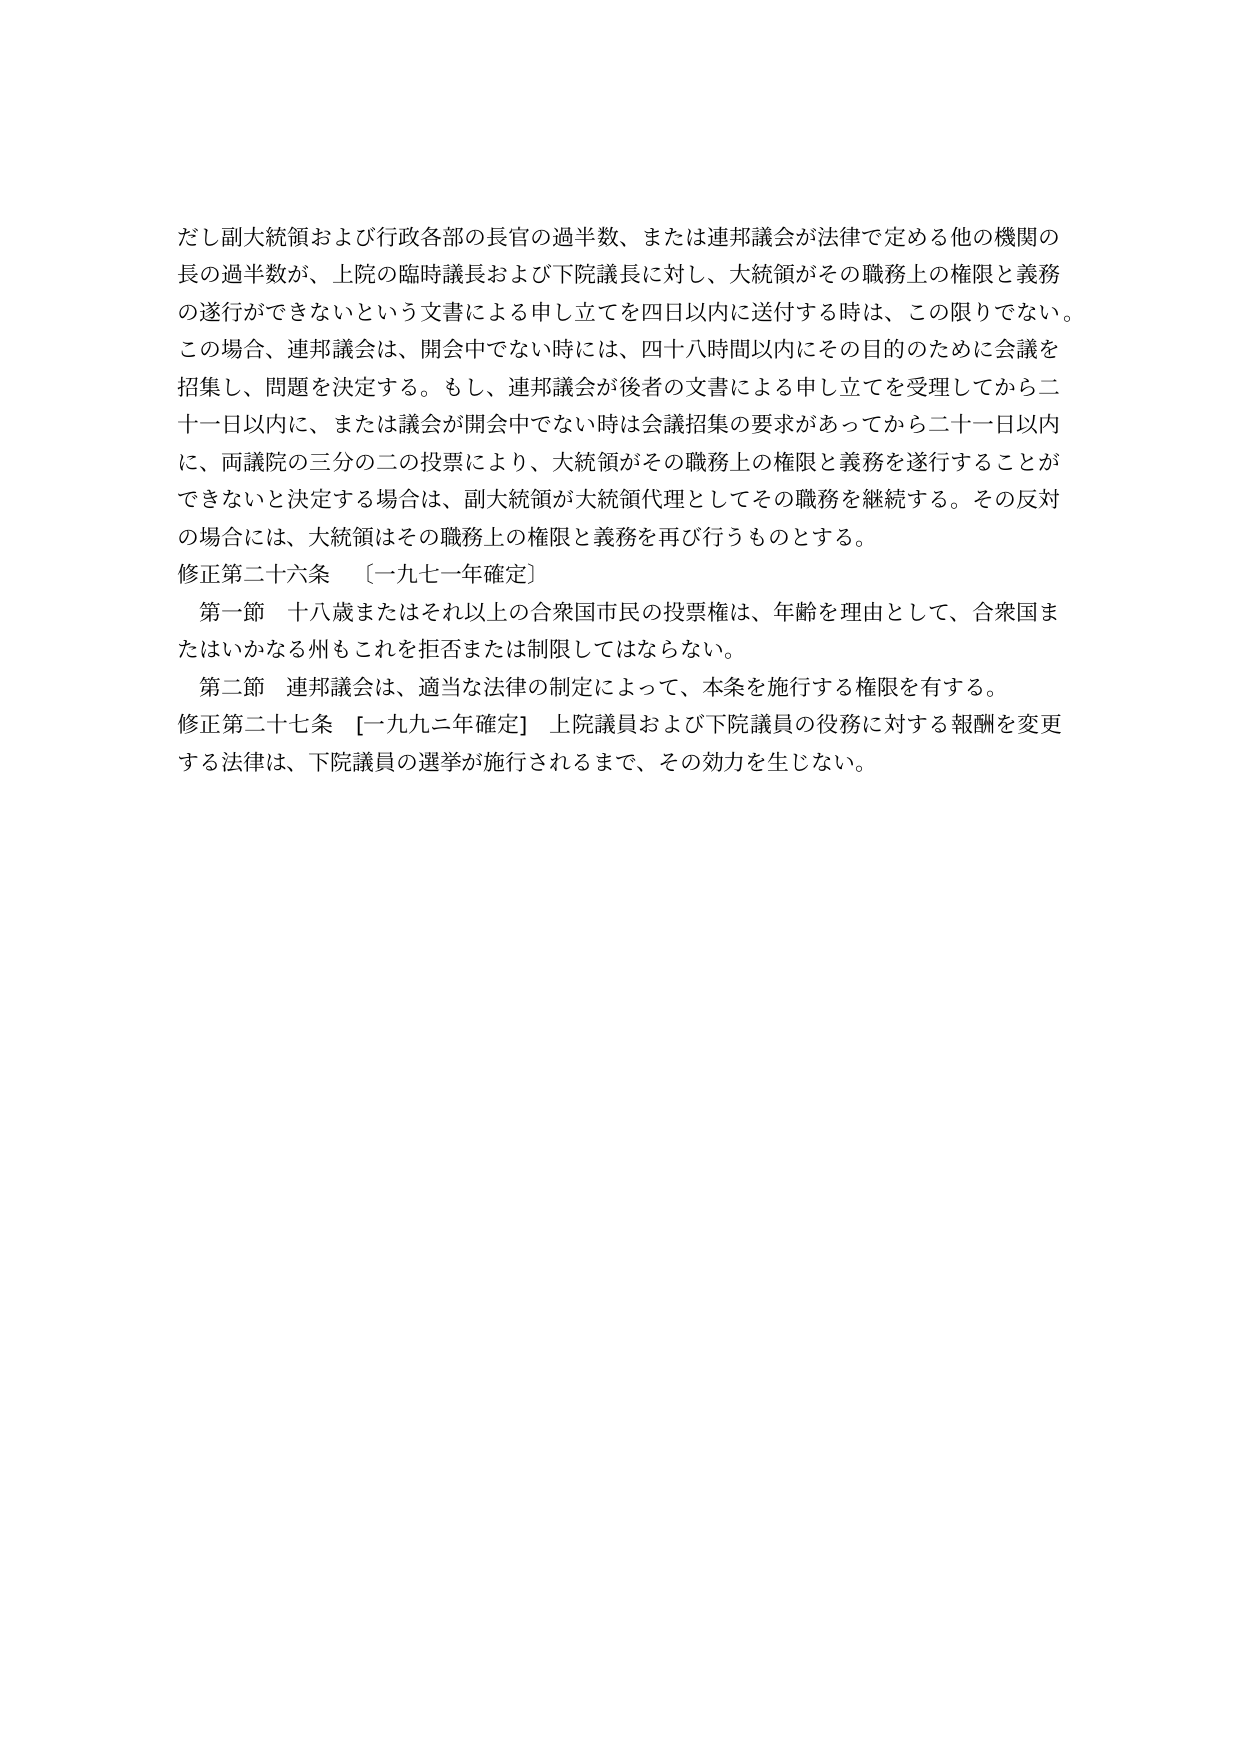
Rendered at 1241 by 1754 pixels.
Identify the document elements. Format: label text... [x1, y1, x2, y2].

text 第一節 十八歳またはそれ以上の合衆国市民の投票権は、年齢を理由として、合衆国またはいかなる州もこれを拒否または制限してはならない。 [177, 592, 1063, 667]
text 第二節 連邦議会は、適当な法律の制定によって、本条を施行する権限を有する。 [177, 667, 1063, 704]
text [177, 217, 1063, 554]
text 修正第二十六条 〔一九七一年確定〕 [177, 554, 1063, 592]
text 修正第二十七条 [一九九ニ年確定] 上院議員および下院議員の役務に対する報酬を変更する法律は、下院議員の選挙が施行されるまで、その効力を生じない。 [177, 704, 1063, 779]
